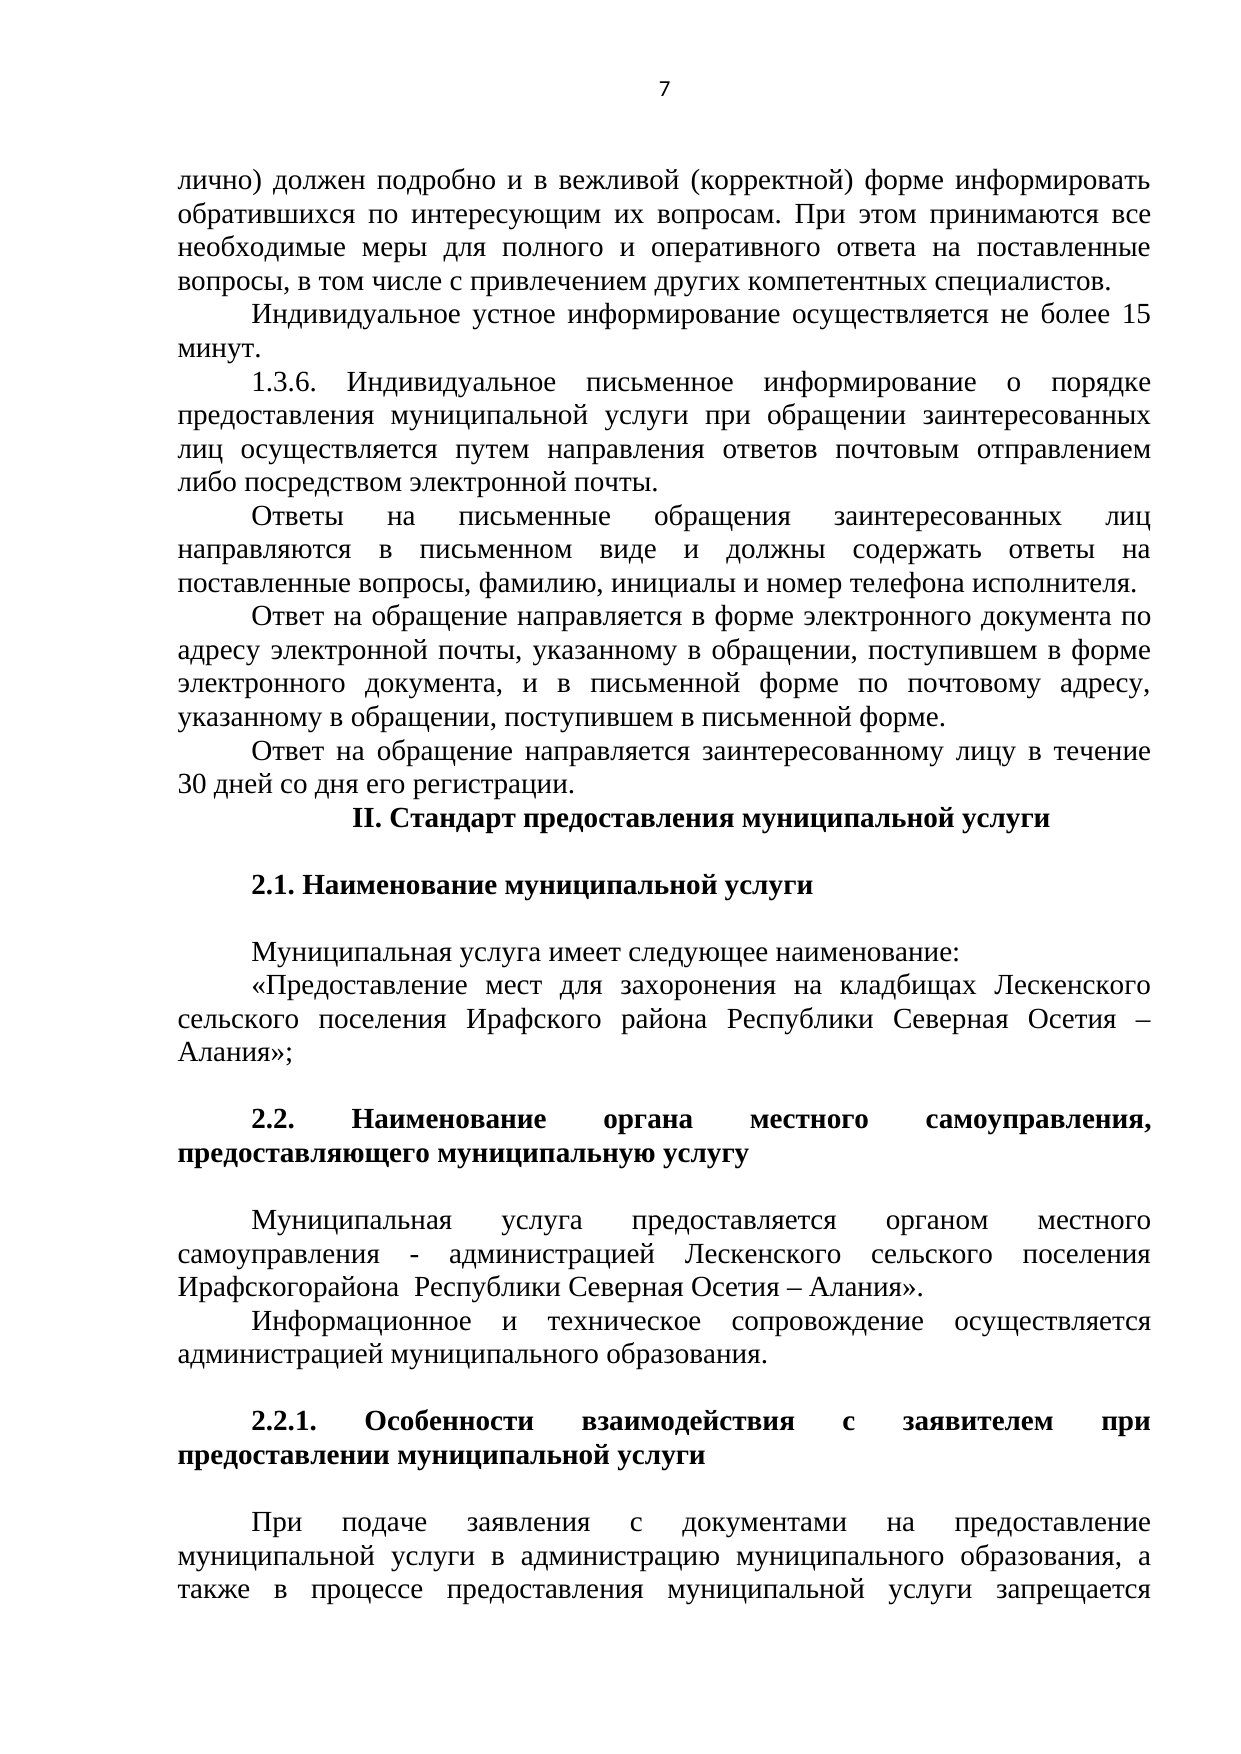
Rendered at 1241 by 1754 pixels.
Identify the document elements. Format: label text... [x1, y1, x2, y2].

text 2.2. Наименование органа местного самоуправления, предоставляющего муниципальную услугу [177, 1102, 1152, 1169]
text Ответ на обращение направляется в форме электронного документа по адресу электронной почты, указанному в обращении, поступившем в форме электронного документа, и в письменной форме по почтовому адресу, указанному в обращении, поступившем в письменной форме. [177, 598, 1152, 733]
text Муниципальная услуга имеет следующее наименование: [177, 934, 1152, 967]
text II. Стандарт предоставления муниципальной услуги [177, 800, 1152, 833]
text 2.2.1. Особенности взаимодействия с заявителем при предоставлении муниципальной услуги [177, 1403, 1152, 1471]
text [177, 1504, 1152, 1605]
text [177, 162, 1152, 297]
text «Предоставление мест для захоронения на кладбищах Лескенского сельского поселения Ирафского района Республики Северная Осетия – Алания»; [177, 967, 1152, 1068]
text Индивидуальное устное информирование осуществляется не более 15 минут. [177, 297, 1152, 364]
text Информационное и техническое сопровождение осуществляется администрацией муниципального образования. [177, 1303, 1152, 1370]
text Ответы на письменные обращения заинтересованных лиц направляются в письменном виде и должны содержать ответы на поставленные вопросы, фамилию, инициалы и номер телефона исполнителя. [177, 498, 1152, 598]
text 1.3.6. Индивидуальное письменное информирование о порядке предоставления муниципальной услуги при обращении заинтересованных лиц осуществляется путем направления ответов почтовым отправлением либо посредством электронной почты. [177, 364, 1152, 498]
text Муниципальная услуга предоставляется органом местного самоуправления - администрацией Лескенского сельского поселения Ирафскогорайона Республики Северная Осетия – Алания». [177, 1202, 1152, 1303]
text Ответ на обращение направляется заинтересованному лицу в течение 30 дней со дня его регистрации. [177, 733, 1152, 800]
text 2.1. Наименование муниципальной услуги [177, 867, 1152, 900]
